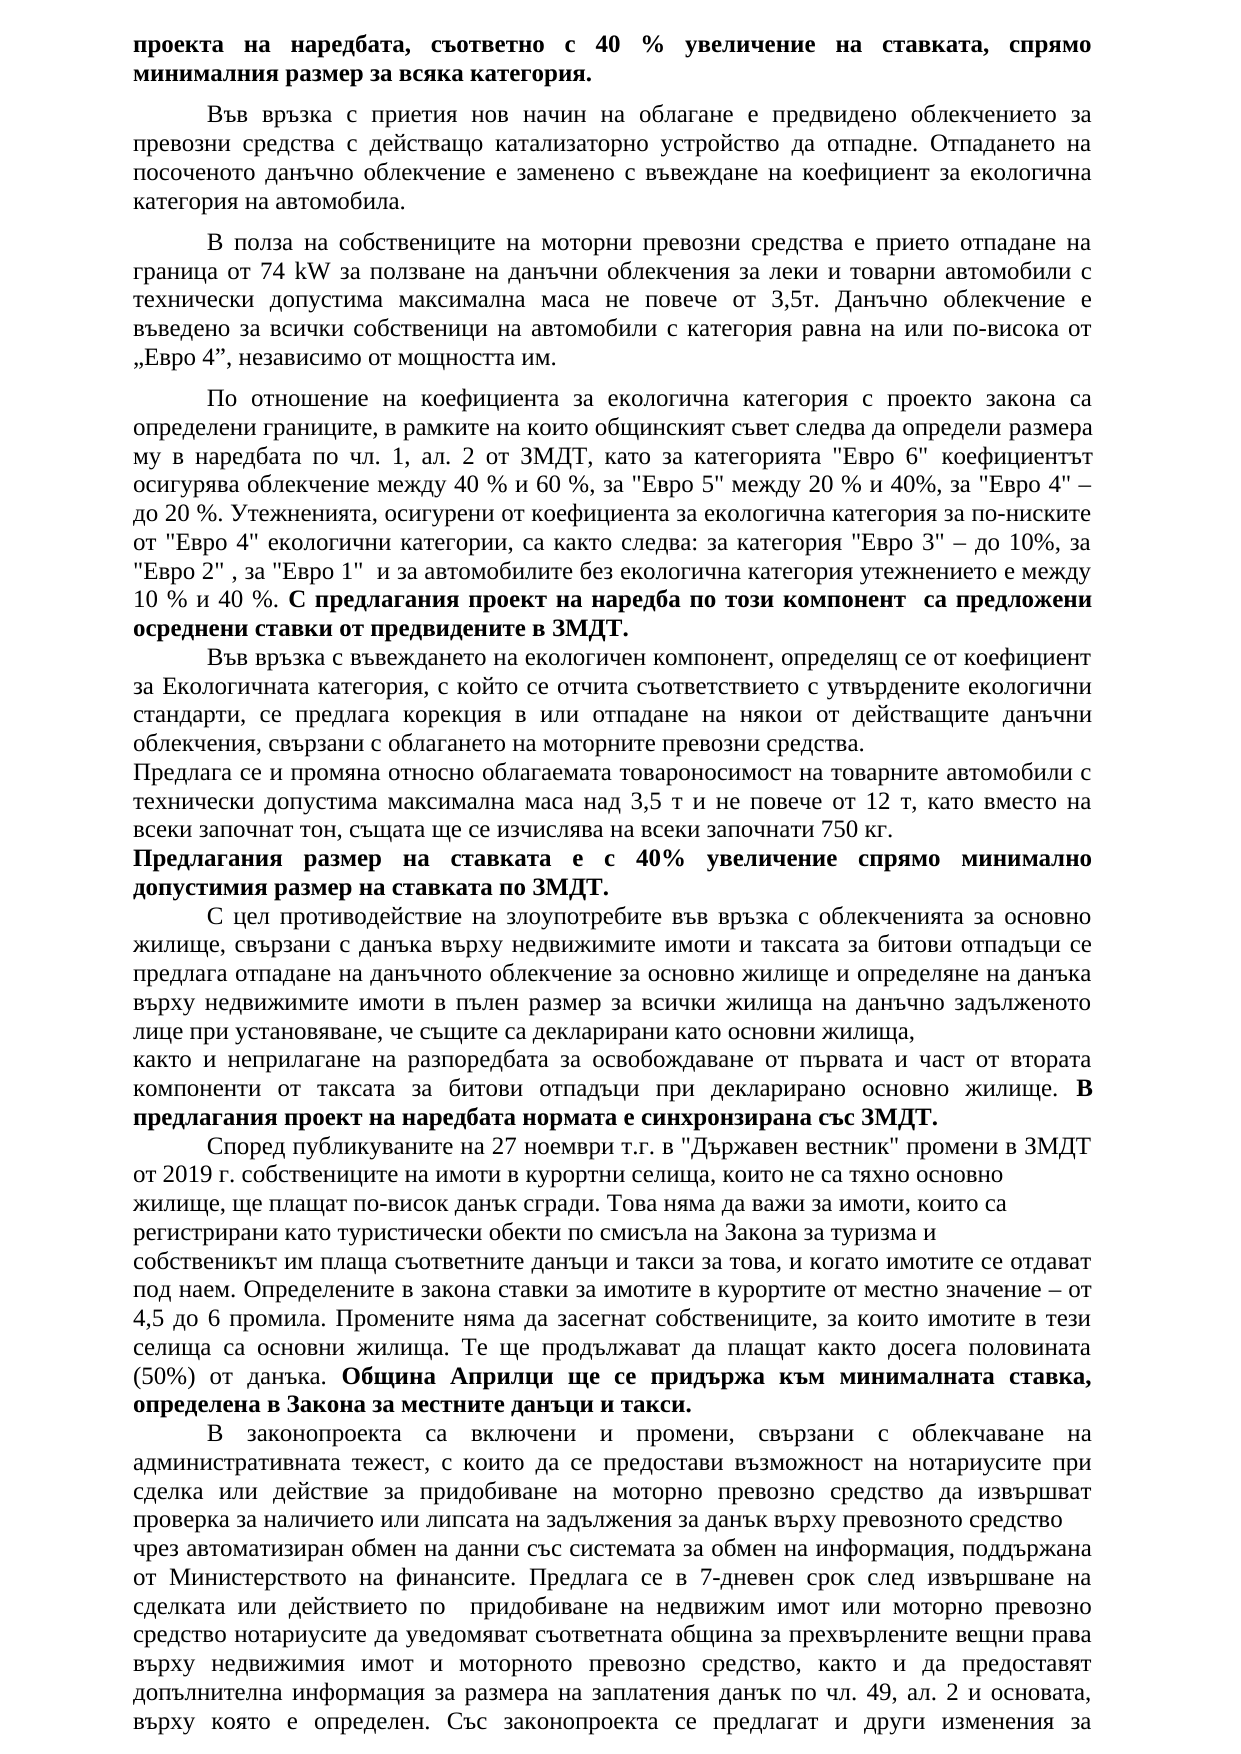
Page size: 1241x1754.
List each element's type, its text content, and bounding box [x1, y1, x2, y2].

text В законопроекта са включени и промени, свързани с облекчаване на административната тежест, с които да се предостави възможност на нотариусите при сделка или действие за придобиване на моторно превозно средство да извършват проверка за наличието или липсата на задължения за данък върху превозното средство [133, 1418, 1093, 1533]
text собственикът им плаща съответните данъци и такси за това, и когато имотите се отдават под наем. Определените в закона ставки за имотите в курортите от местно значение – от 4,5 до 6 промила. Промените няма да засегнат собствениците, за които имотите в тези селища са основни жилища. Те ще продължават да плащат както досега половината (50%) от данъка. Община Априлци ще се придържа към минималната ставка, определена в Закона за местните данъци и такси. [133, 1246, 1093, 1418]
text Предлагания размер на ставката е с 40% увеличение спрямо минимално допустимия размер на ставката по ЗМДТ. [133, 843, 1093, 901]
text Във връзка с приетия нов начин на облагане е предвидено облекчението за превозни средства с действащо катализаторно устройство да отпадне. Отпадането на посоченото данъчно облекчение е заменено с въвеждане на коефициент за екологична категория на автомобила. [133, 99, 1093, 214]
text както и неприлагане на разпоредбата за освобождаване от първата и част от втората компоненти от таксата за битови отпадъци при декларирано основно жилище. В предлагания проект на наредбата нормата е синхронзирана със ЗМДТ. [133, 1044, 1093, 1131]
text Според публикуваните на 27 ноември т.г. в "Държавен вестник" промени в ЗМДТ от 2019 г. собствениците на имоти в курортни селища, които не са тяхно основно [133, 1131, 1093, 1188]
text Във връзка с въвеждането на екологичен компонент, определящ се от коефициент за Екологичната категория, с който се отчита съответствието с утвърдените екологични стандарти, се предлага корекция в или отпадане на някои от действащите данъчни облекчения, свързани с облагането на моторните превозни средства. [133, 642, 1093, 757]
text регистрирани като туристически обекти по смисъла на Закона за туризма и [133, 1217, 1093, 1246]
text Предлага се и промяна относно облагаемата товароносимост на товарните автомобили с технически допустима максимална маса над 3,5 т и не повече от 12 т, като вместо на всеки започнат тон, същата ще се изчислява на всеки започнати 750 кг. [133, 757, 1093, 843]
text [133, 29, 1093, 87]
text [133, 1533, 1093, 1734]
text В полза на собствениците на моторни превозни средства е прието отпадане на граница от 74 kW за ползване на данъчни облекчения за леки и товарни автомобили с технически допустима максимална маса не повече от 3,5т. Данъчно облекчение е въведено за всички собственици на автомобили с категория равна на или по-висока от „Евро 4”, независимо от мощността им. [133, 227, 1093, 371]
text С цел противодействие на злоупотребите във връзка с облекченията за основно жилище, свързани с данъка върху недвижимите имоти и таксата за битови отпадъци се предлага отпадане на данъчното облекчение за основно жилище и определяне на данъка върху недвижимите имоти в пълен размер за всички жилища на данъчно задълженото лице при установяване, че същите са декларирани като основни жилища, [133, 901, 1093, 1044]
text По отношение на коефициента за екологична категория с проекто закона са определени границите, в рамките на които общинският съвет следва да определи размера му в наредбата по чл. 1, ал. 2 от ЗМДТ, като за категорията "Евро 6" коефициентът осигурява облекчение между 40 % и 60 %, за "Евро 5" между 20 % и 40%, за "Евро 4" – до 20 %. Утежненията, осигурени от коефициента за екологична категория за по-ниските от "Евро 4" екологични категории, са както следва: за категория "Евро 3" – до 10%, за "Евро 2" , за "Евро 1" и за автомобилите без екологична категория утежнението е между 10 % и 40 %. С предлагания проект на наредба по този компонент са предложени осреднени ставки от предвидените в ЗМДТ. [133, 383, 1093, 642]
text жилище, ще плащат по-висок данък сгради. Това няма да важи за имоти, които са [133, 1188, 1093, 1217]
